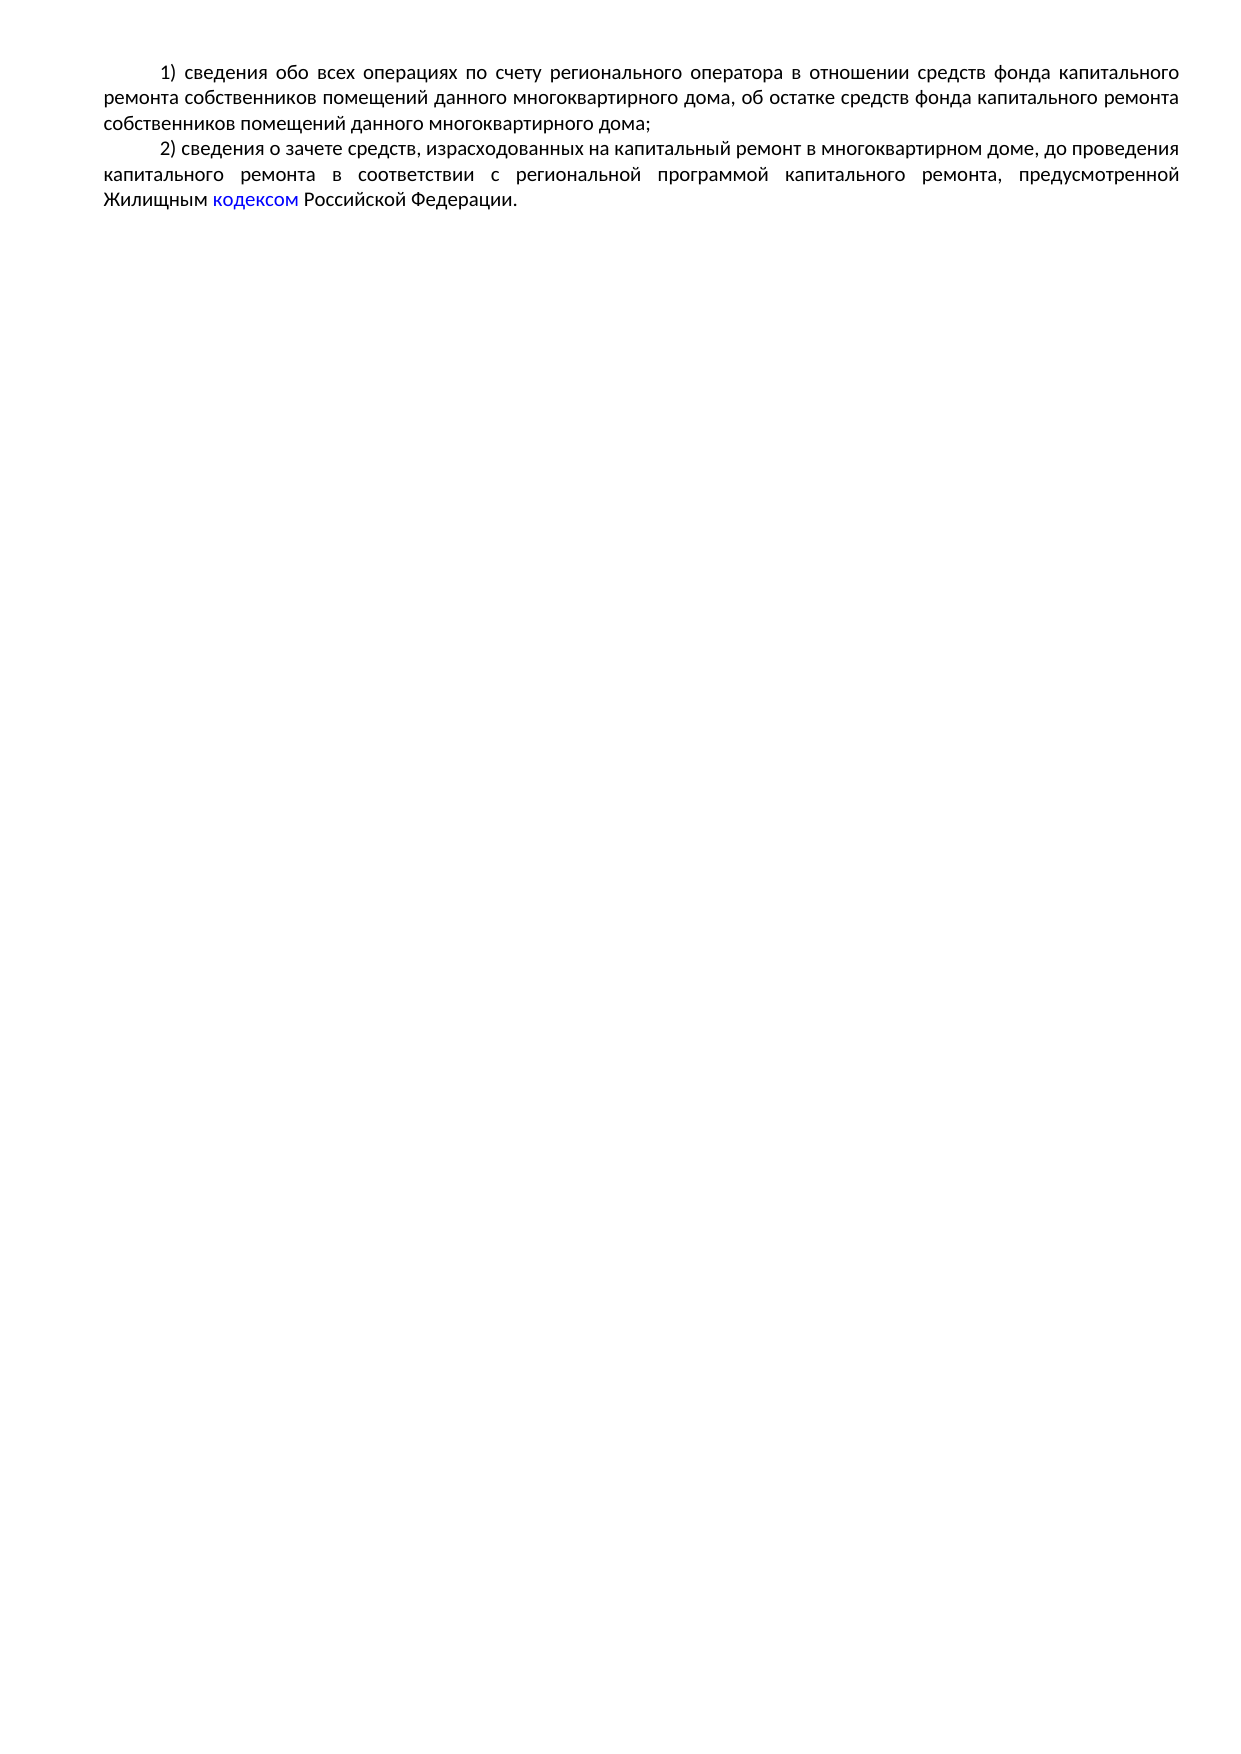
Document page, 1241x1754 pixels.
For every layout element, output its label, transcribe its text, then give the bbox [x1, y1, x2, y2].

text 2) сведения о зачете средств, израсходованных на капитальный ремонт в многоквартирном доме, до проведения капитального ремонта в соответствии с региональной программой капитального ремонта, предусмотренной Жилищным кодексом Российской Федерации. [103, 135, 1181, 212]
text 1) сведения обо всех операциях по счету регионального оператора в отношении средств фонда капитального ремонта собственников помещений данного многоквартирного дома, об остатке средств фонда капитального ремонта собственников помещений данного многоквартирного дома; [103, 59, 1181, 135]
